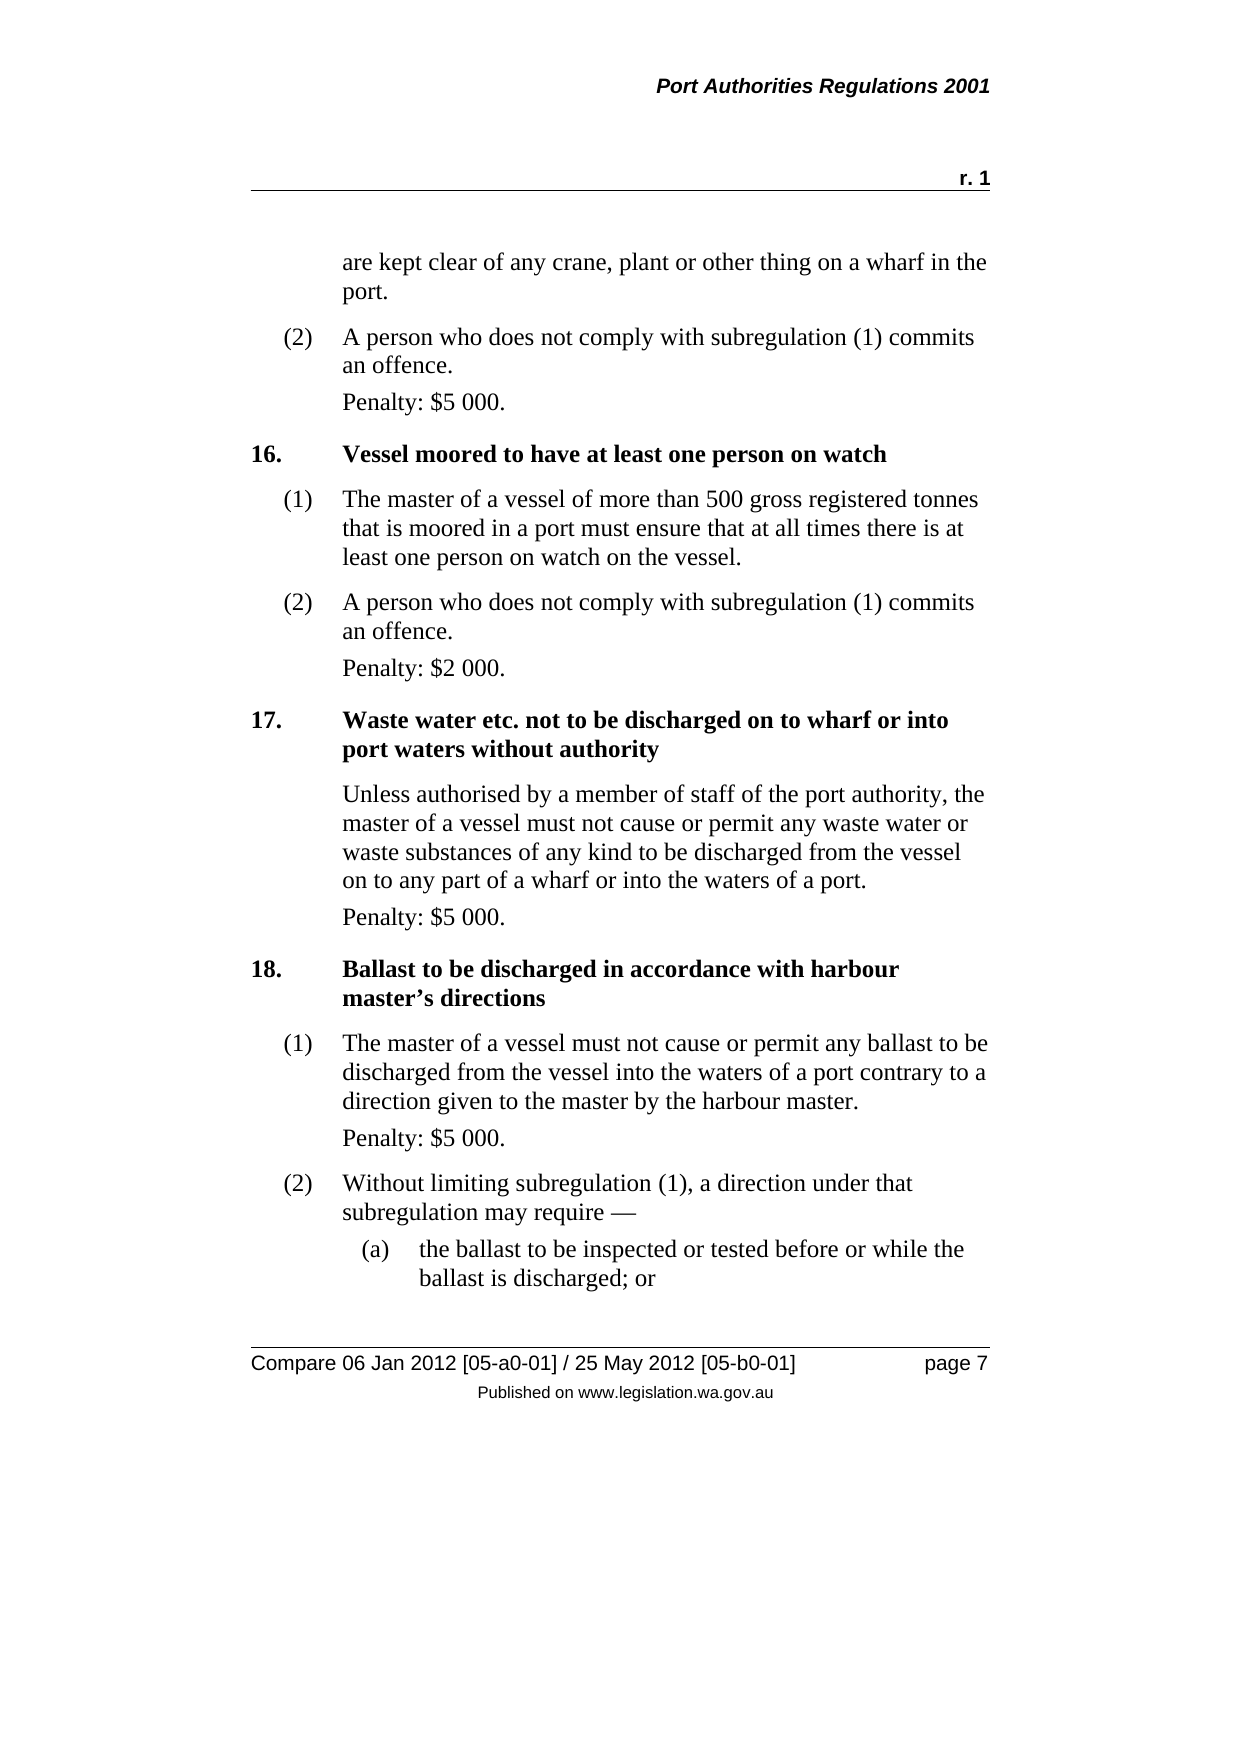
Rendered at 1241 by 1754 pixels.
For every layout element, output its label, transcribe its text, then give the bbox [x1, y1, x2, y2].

text (1) The master of a vessel must not cause or permit any ballast to be discharged from the vessel into the waters of a port contrary to a direction given to the master by the harbour master. [251, 1028, 990, 1114]
text Penalty: $5 000. [251, 902, 990, 931]
subtitle 18. Ballast to be discharged in accordance with harbour master’s directions [251, 954, 990, 1012]
text (2) A person who does not comply with subregulation (1) commits an offence. [251, 322, 990, 379]
text Penalty: $2 000. [251, 653, 990, 682]
text (2) A person who does not comply with subregulation (1) commits an offence. [251, 587, 990, 645]
text Penalty: $5 000. [251, 1123, 990, 1152]
text (2) Without limiting subregulation (1), a direction under that subregulation may require — [251, 1168, 990, 1226]
text Penalty: $5 000. [251, 387, 990, 416]
subtitle 16. Vessel moored to have at least one person on watch [251, 439, 990, 468]
text (1) The master of a vessel of more than 500 gross registered tonnes that is moored in a port must ensure that at all times there is at least one person on watch on the vessel. [251, 484, 990, 571]
text are kept clear of any crane, plant or other thing on a wharf in the port. [251, 247, 990, 305]
text (a) the ballast to be inspected or tested before or while the ballast is discharged; or [251, 1234, 990, 1292]
text Unless authorised by a member of staff of the port authority, the master of a vessel must not cause or permit any waste water or waste substances of any kind to be discharged from the vessel on to any part of a wharf or into the waters of a port. [251, 779, 990, 894]
subtitle 17. Waste water etc. not to be discharged on to wharf or into port waters without authority [251, 705, 990, 762]
